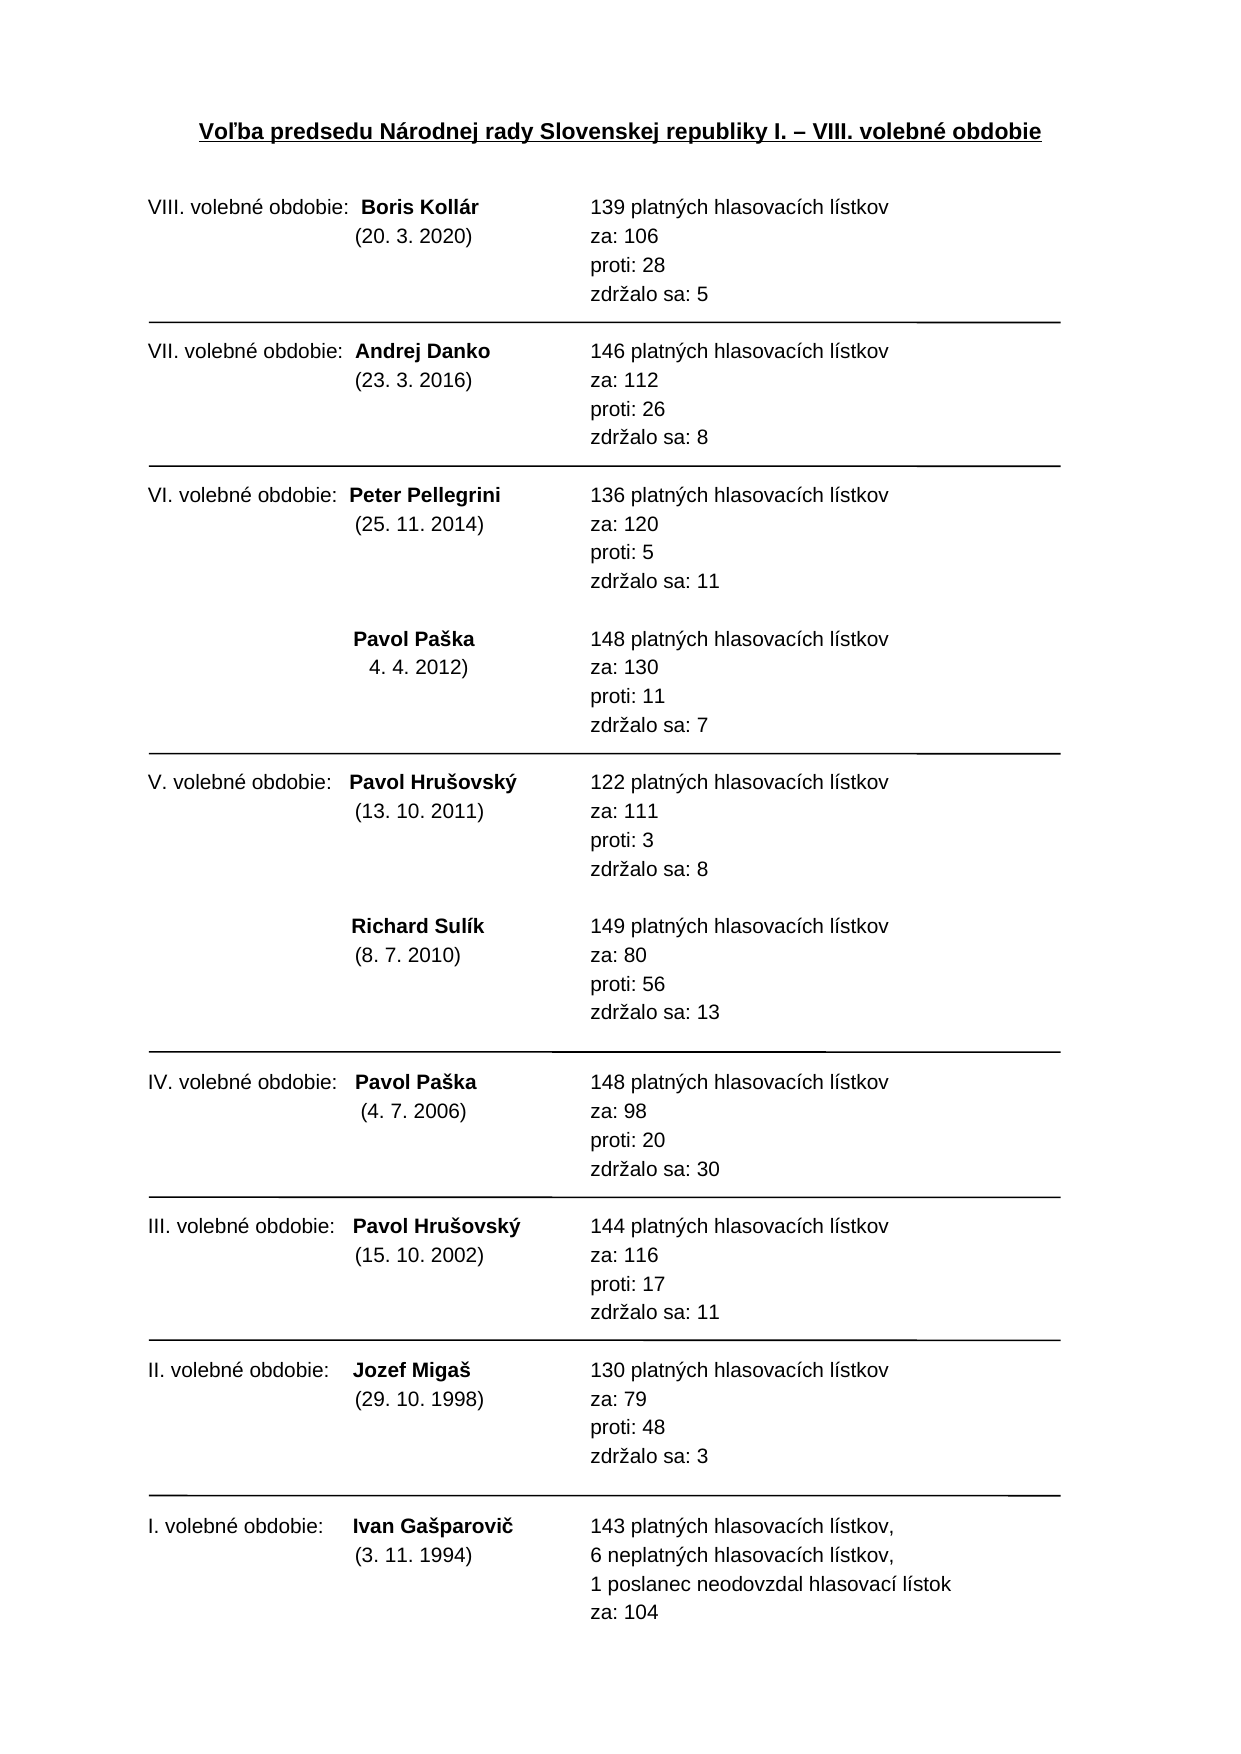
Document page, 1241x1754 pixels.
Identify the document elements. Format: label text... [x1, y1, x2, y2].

text zdržalo sa: 11 [148, 1300, 1092, 1324]
text za: 104 [148, 1600, 1092, 1624]
text zdržalo sa: 7 [148, 713, 1092, 737]
text IV. volebné obdobie: Pavol Paška 148 platných hlasovacích lístkov [148, 1070, 1092, 1094]
text proti: 3 [148, 828, 1092, 852]
text proti: 17 [148, 1271, 1092, 1295]
text Pavol Paška 148 platných hlasovacích lístkov [295, 626, 1092, 650]
text (13. 10. 2011) za: 111 [148, 799, 1092, 823]
text zdržalo sa: 11 [148, 569, 1092, 593]
text (20. 3. 2020) za: 106 [148, 224, 1092, 248]
text 4. 4. 2012) za: 130 [148, 655, 1092, 679]
text I. volebné obdobie: Ivan Gašparovič 143 platných hlasovacích lístkov, [148, 1514, 1092, 1538]
text (15. 10. 2002) za: 116 [148, 1243, 1092, 1267]
text Richard Sulík 149 platných hlasovacích lístkov [221, 914, 1092, 938]
text II. volebné obdobie: Jozef Migaš 130 platných hlasovacích lístkov [148, 1358, 1092, 1382]
text zdržalo sa: 30 [148, 1156, 1092, 1180]
text proti: 5 [148, 540, 1092, 564]
text zdržalo sa: 3 [148, 1444, 1092, 1468]
text (29. 10. 1998) za: 79 [148, 1386, 1092, 1410]
text proti: 11 [148, 684, 1092, 708]
text zdržalo sa: 13 [148, 1000, 1092, 1024]
text V. volebné obdobie: Pavol Hrušovský 122 platných hlasovacích lístkov [148, 770, 1092, 794]
text proti: 48 [148, 1415, 1092, 1439]
text VIII. volebné obdobie: Boris Kollár 139 platných hlasovacích lístkov [148, 195, 1092, 219]
text III. volebné obdobie: Pavol Hrušovský 144 platných hlasovacích lístkov [148, 1214, 1092, 1238]
text VI. volebné obdobie: Peter Pellegrini 136 platných hlasovacích lístkov [148, 483, 1092, 507]
text proti: 26 [148, 396, 1092, 420]
text proti: 28 [148, 253, 1092, 277]
text (4. 7. 2006) za: 98 [148, 1099, 1092, 1123]
text zdržalo sa: 8 [148, 425, 1092, 449]
text (25. 11. 2014) za: 120 [148, 511, 1092, 535]
text Voľba predsedu Národnej rady Slovenskej republiky I. – VIII. volebné obdobie [148, 118, 1092, 144]
text (3. 11. 1994) 6 neplatných hlasovacích lístkov, [148, 1543, 1092, 1567]
text zdržalo sa: 8 [148, 856, 1092, 880]
text proti: 56 [148, 971, 1092, 995]
text zdržalo sa: 5 [148, 281, 1092, 305]
text (23. 3. 2016) za: 112 [148, 368, 1092, 392]
text (8. 7. 2010) za: 80 [148, 943, 1092, 967]
text proti: 20 [148, 1128, 1092, 1152]
text 1 poslanec neodovzdal hlasovací lístok [148, 1571, 1092, 1595]
text VII. volebné obdobie: Andrej Danko 146 platných hlasovacích lístkov [148, 339, 1092, 363]
